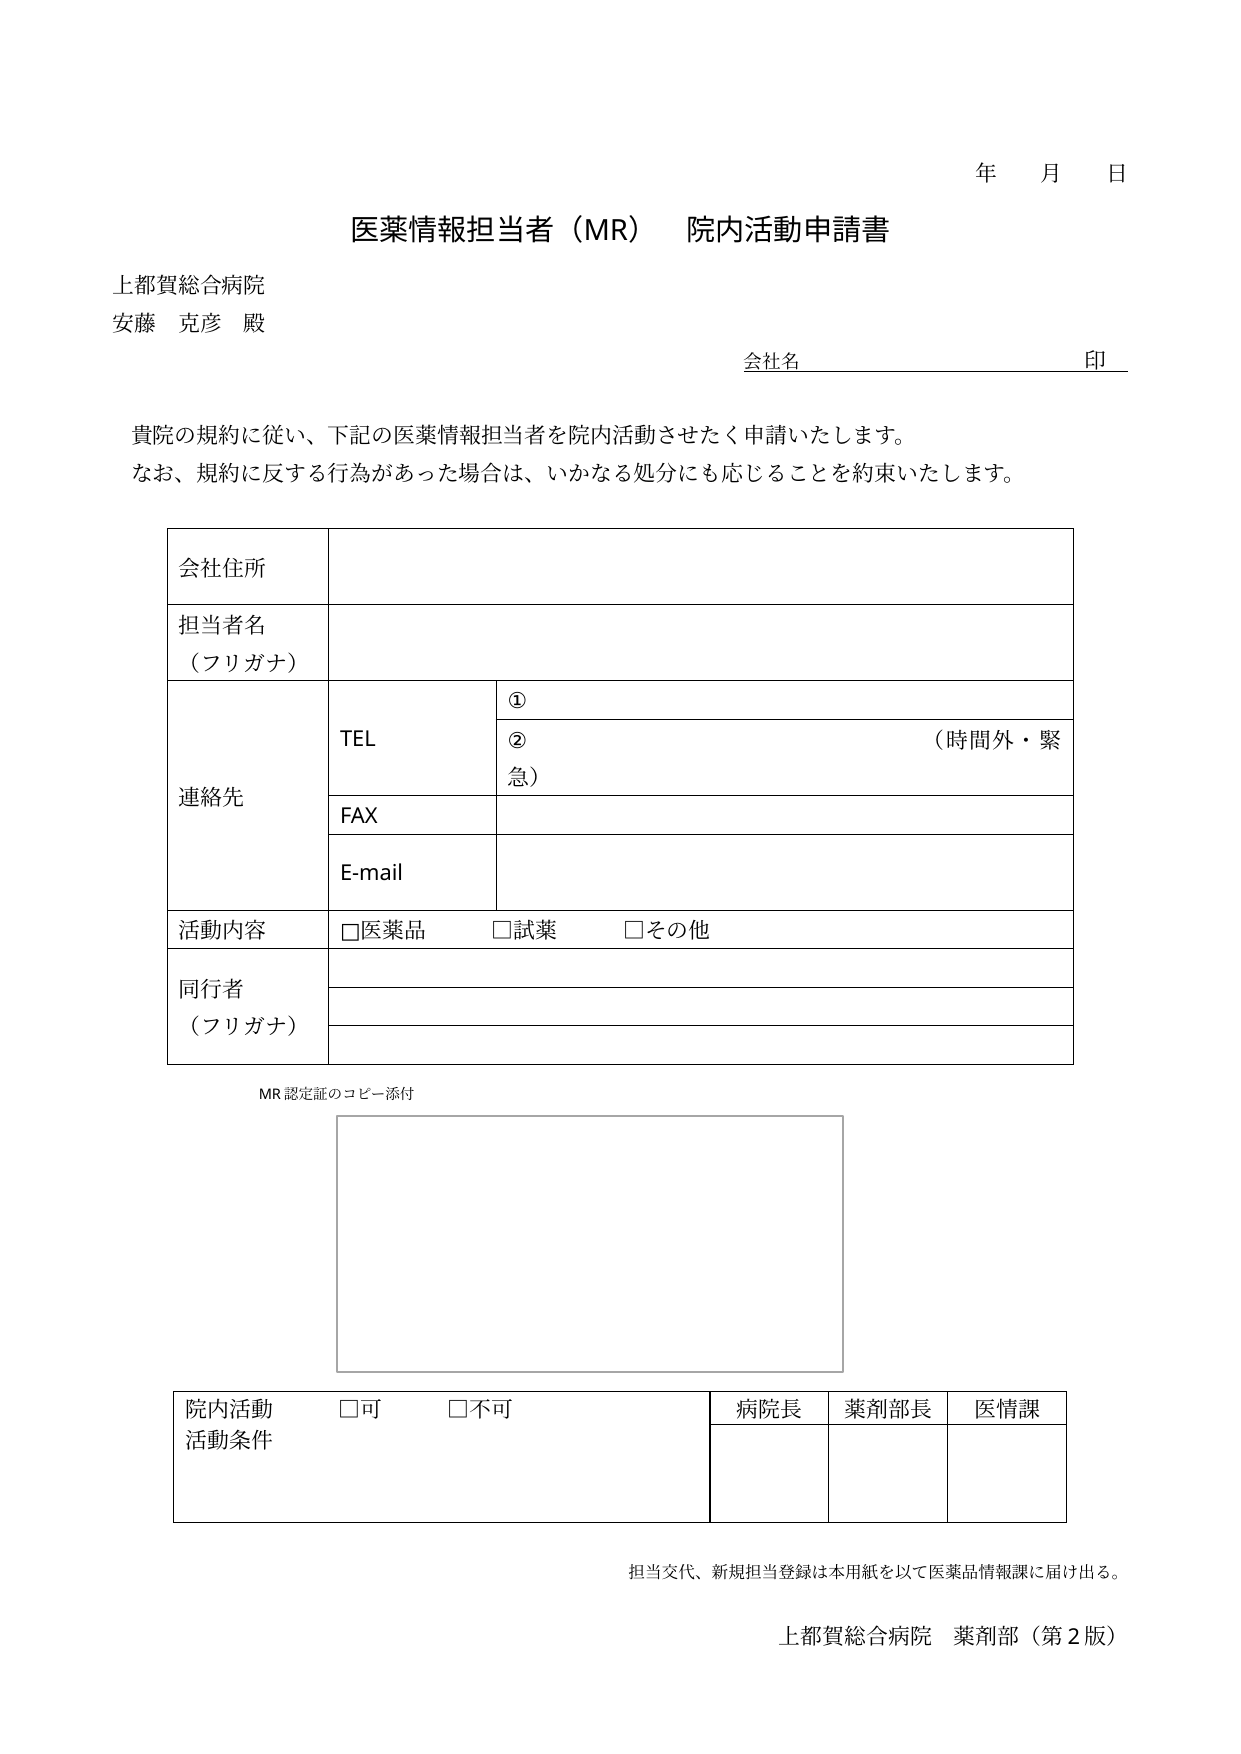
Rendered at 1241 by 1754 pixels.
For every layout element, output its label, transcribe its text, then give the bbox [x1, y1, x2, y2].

text なお、規約に反する行為があった場合は、いかなる処分にも応じることを約束いたします。 [112, 453, 1128, 491]
text 安藤 克彦 殿 [112, 303, 1128, 341]
table_cell [711, 1425, 828, 1522]
table_cell E-mail [329, 835, 496, 909]
table_header 病院長 [711, 1392, 828, 1423]
table_cell [329, 605, 1073, 680]
table_cell [497, 835, 1073, 909]
text 貴院の規約に従い、下記の医薬情報担当者を院内活動させたく申請いたします。 [112, 416, 1128, 453]
table_header 院内活動 □可 □不可 活動条件 [174, 1392, 709, 1522]
table_header 会社住所 [168, 529, 328, 604]
table_cell [829, 1425, 947, 1522]
table_cell [329, 949, 1073, 987]
table_cell 連絡先 [168, 681, 328, 909]
table_cell [497, 796, 1073, 833]
table_header 薬剤部長 [829, 1392, 947, 1423]
table_header 医情課 [948, 1392, 1066, 1423]
table_cell TEL [329, 681, 496, 795]
table_cell 同行者 （フリガナ） [168, 949, 328, 1064]
table_cell 担当者名 （フリガナ） [168, 605, 328, 680]
table_cell 活動内容 [168, 911, 328, 948]
table_cell FAX [329, 796, 496, 833]
table_header [329, 529, 1073, 604]
table_cell ① [497, 681, 1073, 719]
table_cell [329, 988, 1073, 1025]
text 会社名 印 [112, 341, 1106, 378]
text 上都賀総合病院 [112, 266, 1128, 303]
table_cell [948, 1425, 1066, 1522]
table_cell [329, 1026, 1073, 1064]
table_cell ② （時間外・緊急） [497, 720, 1073, 795]
text 医薬情報担当者（MR） 院内活動申請書 [112, 191, 1128, 266]
table_cell □医薬品 □試薬 □その他 [329, 911, 1073, 948]
text 担当交代、新規担当登録は本用紙を以て医薬品情報課に届け出る。 [112, 1552, 1128, 1590]
text 年 月 日 [112, 153, 1128, 191]
